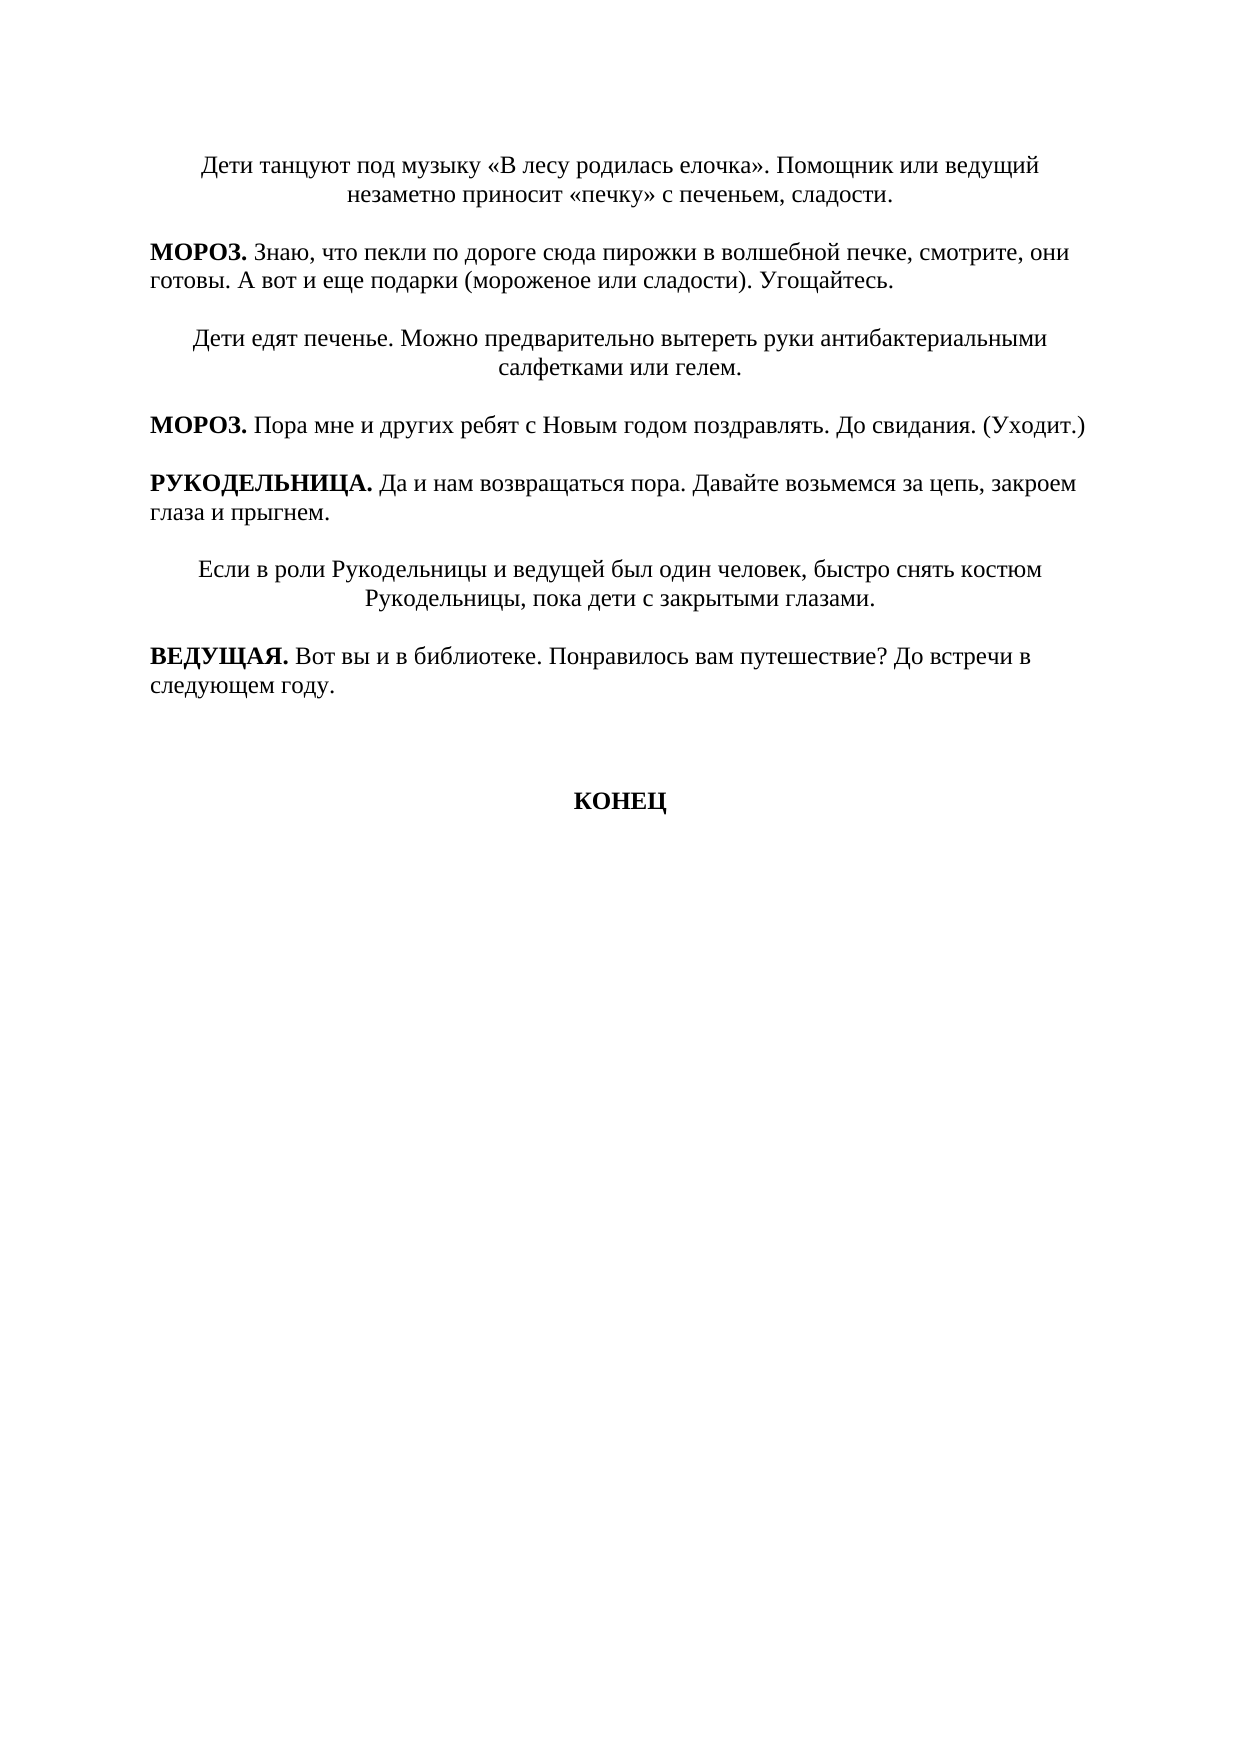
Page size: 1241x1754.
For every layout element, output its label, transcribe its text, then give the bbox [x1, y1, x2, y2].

text МОРОЗ. Знаю, что пекли по дороге сюда пирожки в волшебной печке, смотрите, они готовы. А вот и еще подарки (мороженое или сладости). Угощайтесь. [150, 237, 1090, 294]
text Дети едят печенье. Можно предварительно вытереть руки антибактериальными салфетками или гелем. [150, 323, 1090, 381]
text Дети танцуют под музыку «В лесу родилась елочка». Помощник или ведущий незаметно приносит «печку» с печеньем, сладости. [150, 150, 1090, 207]
text РУКОДЕЛЬНИЦА. Да и нам возвращаться пора. Давайте возьмемся за цепь, закроем глаза и прыгнем. [150, 468, 1090, 525]
text КОНЕЦ [150, 786, 1090, 814]
text Если в роли Рукодельницы и ведущей был один человек, быстро снять костюм Рукодельницы, пока дети с закрытыми глазами. [150, 554, 1090, 612]
text МОРОЗ. Пора мне и других ребят с Новым годом поздравлять. До свидания. (Уходит.) [150, 410, 1090, 439]
text ВЕДУЩАЯ. Вот вы и в библиотеке. Понравилось вам путешествие? До встречи в следующем году. [150, 641, 1090, 699]
